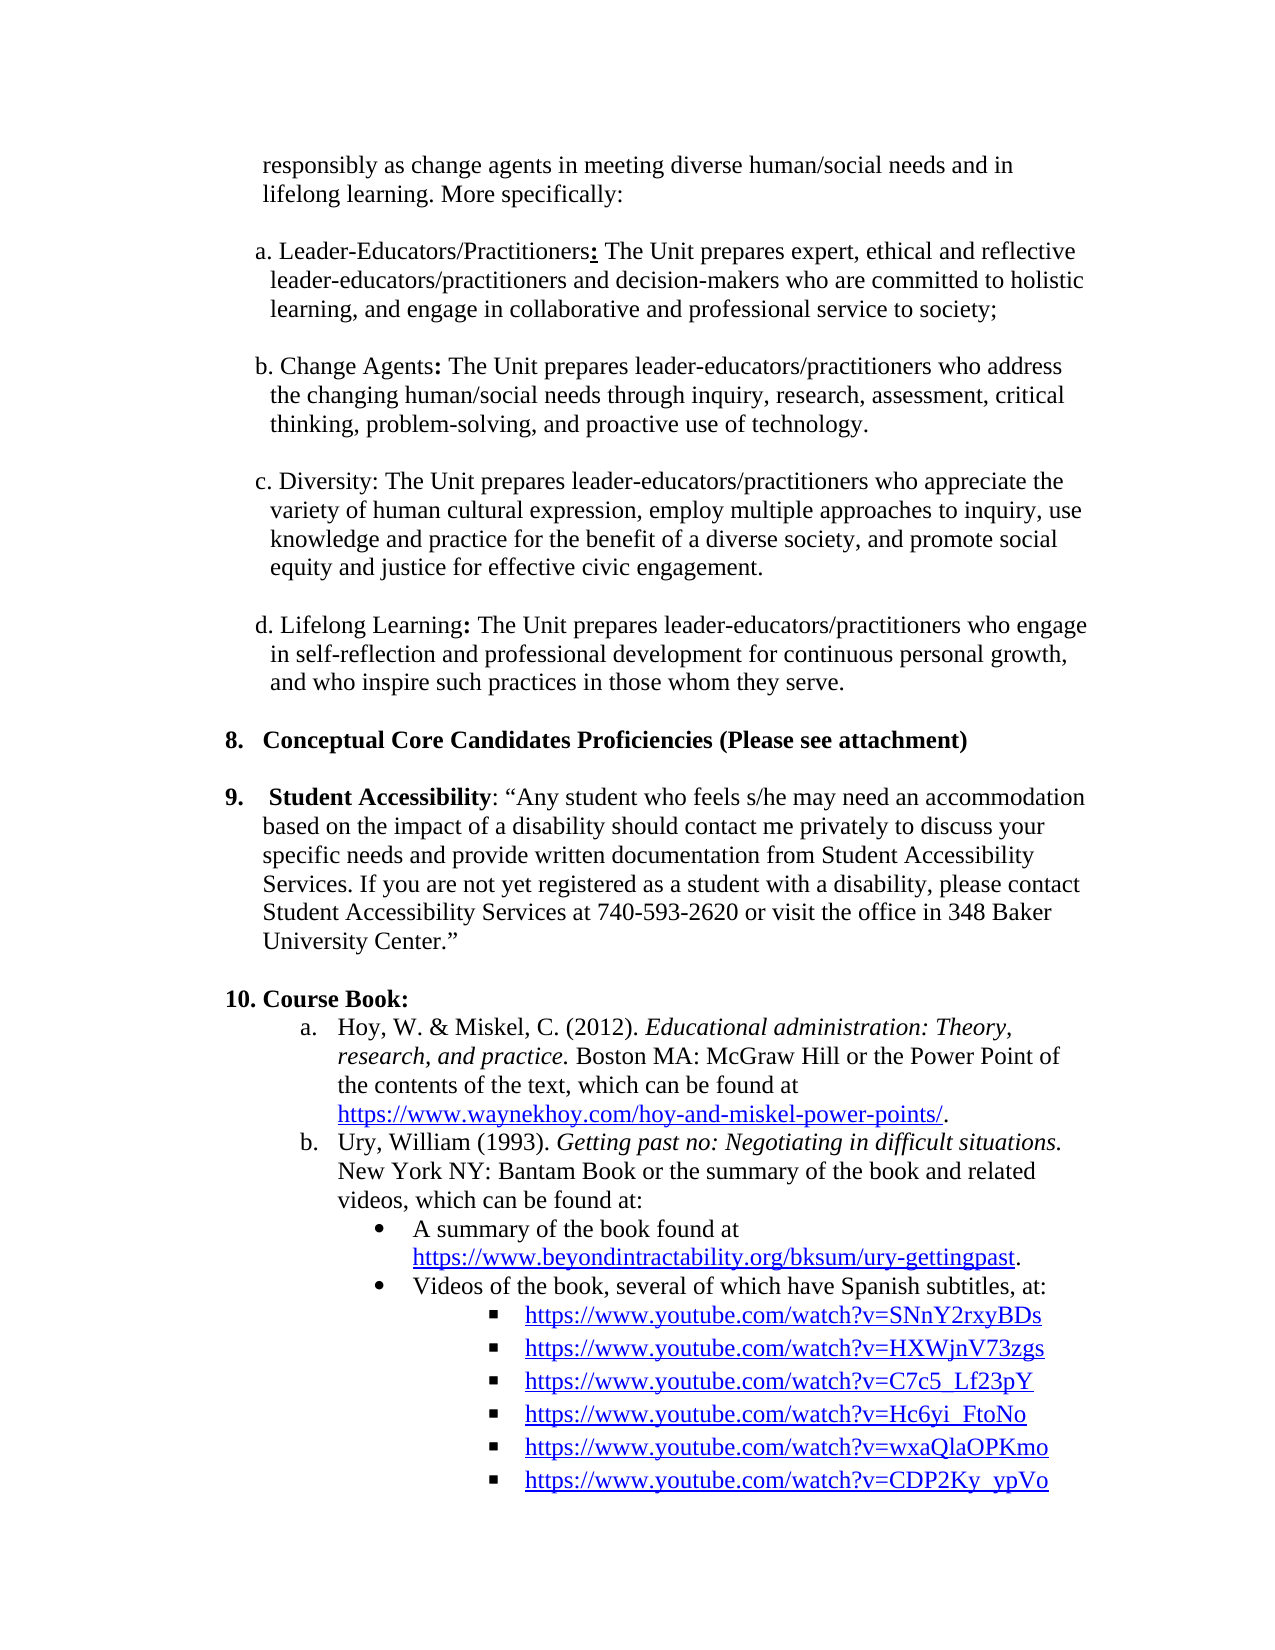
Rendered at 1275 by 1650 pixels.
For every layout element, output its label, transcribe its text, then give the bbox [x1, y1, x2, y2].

list Hoy, W. & Miskel, C. (2012). Educational administration: Theory, research, and practice. Boston MA: McGraw Hill or the Power Point of the contents of the text, which can be found at https://www.waynekhoy.com/hoy-and-miskel-power-points/. [300, 1012, 1087, 1127]
list A summary of the book found at https://www.beyondintractability.org/bksum/ury-gettingpast. [375, 1214, 1087, 1271]
list https://www.youtube.com/watch?v=SNnY2rxyBDs [487, 1300, 1087, 1329]
list https://www.youtube.com/watch?v=C7c5_Lf23pY [487, 1366, 1087, 1395]
list Student Accessibility: “Any student who feels s/he may need an accommodation based on the impact of a disability should contact me privately to discuss your specific needs and provide written documentation from Student Accessibility Services. If you are not yet registered as a student with a disability, please contact Student Accessibility Services at 740-593-2620 or visit the office in 348 Baker University Center.” [225, 782, 1087, 955]
list Diversity: The Unit prepares leader-educators/practitioners who appreciate the variety of human cultural expression, employ multiple approaches to inquiry, use knowledge and practice for the benefit of a diverse society, and promote social equity and justice for effective civic engagement. [255, 466, 1087, 581]
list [225, 150, 1087, 207]
list https://www.youtube.com/watch?v=HXWjnV73zgs [487, 1333, 1087, 1362]
list Ury, William (1993). Getting past no: Negotiating in difficult situations. New York NY: Bantam Book or the summary of the book and related videos, which can be found at: [300, 1127, 1087, 1214]
list Lifelong Learning: The Unit prepares leader-educators/practitioners who engage in self-reflection and professional development for continuous personal growth, and who inspire such practices in those whom they serve. [255, 610, 1087, 696]
list Change Agents: The Unit prepares leader-educators/practitioners who address the changing human/social needs through inquiry, research, assessment, critical thinking, problem-solving, and proactive use of technology. [255, 351, 1087, 437]
list https://www.youtube.com/watch?v=CDP2Ky_ypVo [487, 1465, 1087, 1494]
list Course Book: [225, 984, 1087, 1012]
list https://www.youtube.com/watch?v=wxaQlaOPKmo [487, 1432, 1087, 1461]
list Leader-Educators/Practitioners: The Unit prepares expert, ethical and reflective leader-educators/practitioners and decision-makers who are committed to holistic learning, and engage in collaborative and professional service to society; [255, 236, 1087, 322]
list Conceptual Core Candidates Proficiencies (Please see attachment) [225, 725, 1087, 754]
list https://www.youtube.com/watch?v=Hc6yi_FtoNo [487, 1399, 1087, 1428]
list Videos of the book, several of which have Spanish subtitles, at: [375, 1271, 1087, 1300]
